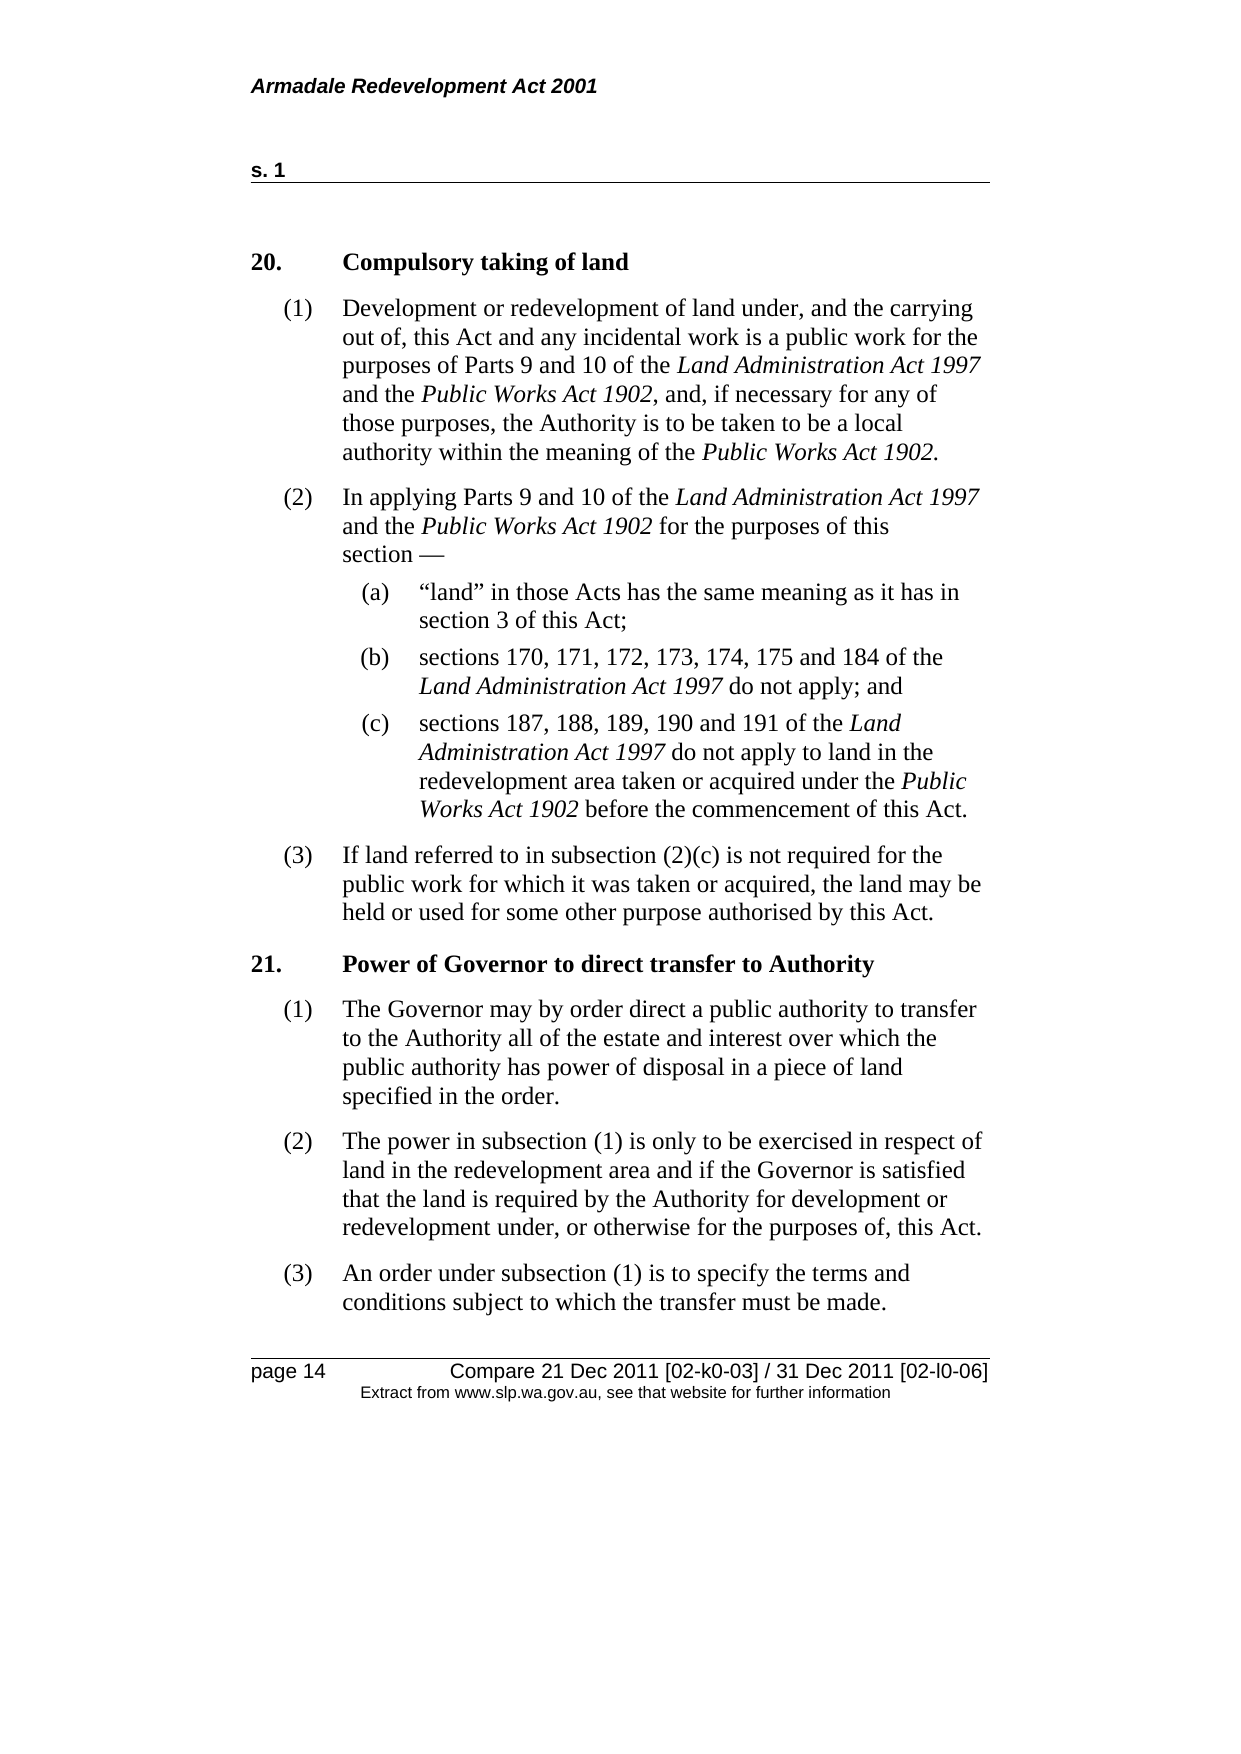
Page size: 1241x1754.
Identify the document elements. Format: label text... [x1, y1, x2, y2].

text (a) “land” in those Acts has the same meaning as it has in section 3 of this Act; [251, 577, 990, 634]
subtitle 20. Compulsory taking of land [251, 247, 990, 276]
subtitle 21. Power of Governor to direct transfer to Authority [251, 949, 990, 978]
text (3) If land referred to in subsection (2)(c) is not required for the public work for which it was taken or acquired, the land may be held or used for some other purpose authorised by this Act. [251, 840, 990, 926]
text (2) The power in subsection (1) is only to be exercised in respect of land in the redevelopment area and if the Governor is satisfied that the land is required by the Authority for development or redevelopment under, or otherwise for the purposes of, this Act. [251, 1126, 990, 1241]
text (2) In applying Parts 9 and 10 of the Land Administration Act 1997 and the Public Works Act 1902 for the purposes of this section — [251, 482, 990, 568]
text (b) sections 170, 171, 172, 173, 174, 175 and 184 of the Land Administration Act 1997 do not apply; and [251, 642, 990, 700]
text (c) sections 187, 188, 189, 190 and 191 of the Land Administration Act 1997 do not apply to land in the redevelopment area taken or acquired under the Public Works Act 1902 before the commencement of this Act. [251, 708, 990, 823]
text (3) An order under subsection (1) is to specify the terms and conditions subject to which the transfer must be made. [251, 1258, 990, 1315]
text (1) Development or redevelopment of land under, and the carrying out of, this Act and any incidental work is a public work for the purposes of Parts 9 and 10 of the Land Administration Act 1997 and the Public Works Act 1902, and, if necessary for any of those purposes, the Authority is to be taken to be a local authority within the meaning of the Public Works Act 1902. [251, 293, 990, 465]
text (1) The Governor may by order direct a public authority to transfer to the Authority all of the estate and interest over which the public authority has power of disposal in a piece of land specified in the order. [251, 994, 990, 1109]
